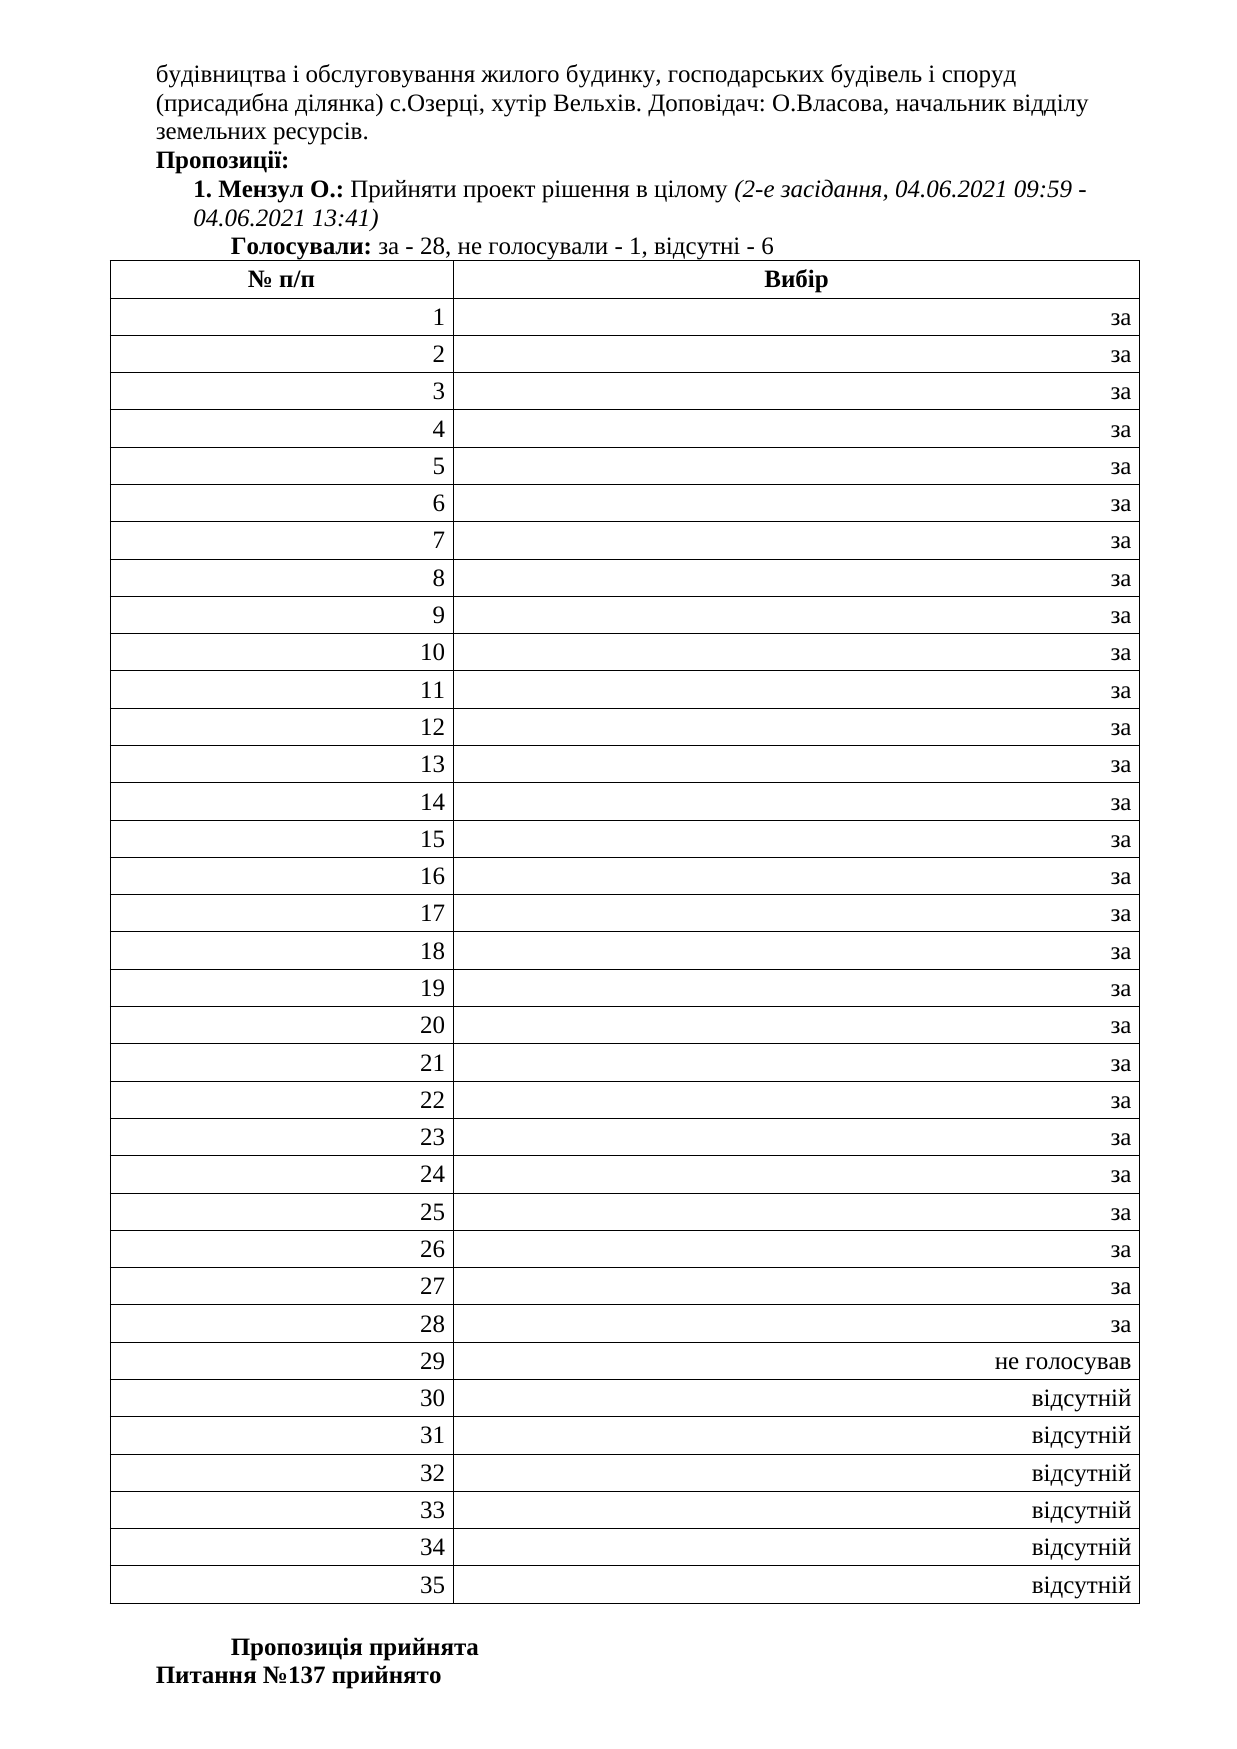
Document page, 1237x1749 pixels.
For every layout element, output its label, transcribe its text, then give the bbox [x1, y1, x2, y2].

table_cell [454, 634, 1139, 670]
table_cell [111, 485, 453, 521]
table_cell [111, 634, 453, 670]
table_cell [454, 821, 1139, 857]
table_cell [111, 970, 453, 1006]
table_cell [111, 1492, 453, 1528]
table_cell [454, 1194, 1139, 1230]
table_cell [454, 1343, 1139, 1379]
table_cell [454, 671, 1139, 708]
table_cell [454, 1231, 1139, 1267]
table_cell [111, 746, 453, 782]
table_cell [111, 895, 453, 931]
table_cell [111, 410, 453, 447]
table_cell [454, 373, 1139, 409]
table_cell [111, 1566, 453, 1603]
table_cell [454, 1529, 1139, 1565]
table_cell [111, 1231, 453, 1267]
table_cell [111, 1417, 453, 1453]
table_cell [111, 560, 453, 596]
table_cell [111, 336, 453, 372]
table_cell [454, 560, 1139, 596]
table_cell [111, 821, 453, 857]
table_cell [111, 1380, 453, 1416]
text Пропозиції: [156, 145, 1148, 174]
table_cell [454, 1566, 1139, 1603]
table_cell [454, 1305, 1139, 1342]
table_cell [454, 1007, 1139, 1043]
text Пропозиція прийнята [231, 1603, 1148, 1660]
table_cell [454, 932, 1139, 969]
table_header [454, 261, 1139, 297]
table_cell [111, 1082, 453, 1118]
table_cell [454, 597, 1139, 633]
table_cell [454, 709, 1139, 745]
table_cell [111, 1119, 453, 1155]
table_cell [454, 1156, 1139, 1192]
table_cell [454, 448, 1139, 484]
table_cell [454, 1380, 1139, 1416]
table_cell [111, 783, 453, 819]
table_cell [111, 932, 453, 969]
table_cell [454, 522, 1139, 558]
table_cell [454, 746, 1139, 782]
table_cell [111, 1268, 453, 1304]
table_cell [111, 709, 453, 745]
text 1. Мензул О.: Прийняти проект рішення в цілому (2-е засідання, 04.06.2021 09:59 - 04.06.2021 13:41) [193, 174, 1148, 231]
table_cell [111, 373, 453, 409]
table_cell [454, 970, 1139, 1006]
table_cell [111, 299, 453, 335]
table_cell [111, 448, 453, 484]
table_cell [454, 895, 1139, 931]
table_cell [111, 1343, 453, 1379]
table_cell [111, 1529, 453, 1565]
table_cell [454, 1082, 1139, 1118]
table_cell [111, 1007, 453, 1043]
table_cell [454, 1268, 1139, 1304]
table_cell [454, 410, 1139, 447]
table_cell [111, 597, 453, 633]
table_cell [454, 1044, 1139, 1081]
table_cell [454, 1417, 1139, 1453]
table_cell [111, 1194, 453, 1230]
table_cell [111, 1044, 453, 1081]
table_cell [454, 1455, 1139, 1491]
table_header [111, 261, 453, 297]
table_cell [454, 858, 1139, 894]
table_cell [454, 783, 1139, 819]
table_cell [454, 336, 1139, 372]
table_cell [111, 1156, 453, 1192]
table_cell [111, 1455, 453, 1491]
text Питання №137 прийнято [156, 1660, 1148, 1689]
text Голосували: за - 28, не голосували - 1, відсутні - 6 [231, 231, 1148, 260]
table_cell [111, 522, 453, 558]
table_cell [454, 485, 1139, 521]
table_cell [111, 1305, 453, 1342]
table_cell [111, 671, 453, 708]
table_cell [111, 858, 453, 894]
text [156, 59, 1148, 145]
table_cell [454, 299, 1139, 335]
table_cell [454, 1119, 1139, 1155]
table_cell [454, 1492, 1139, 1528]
